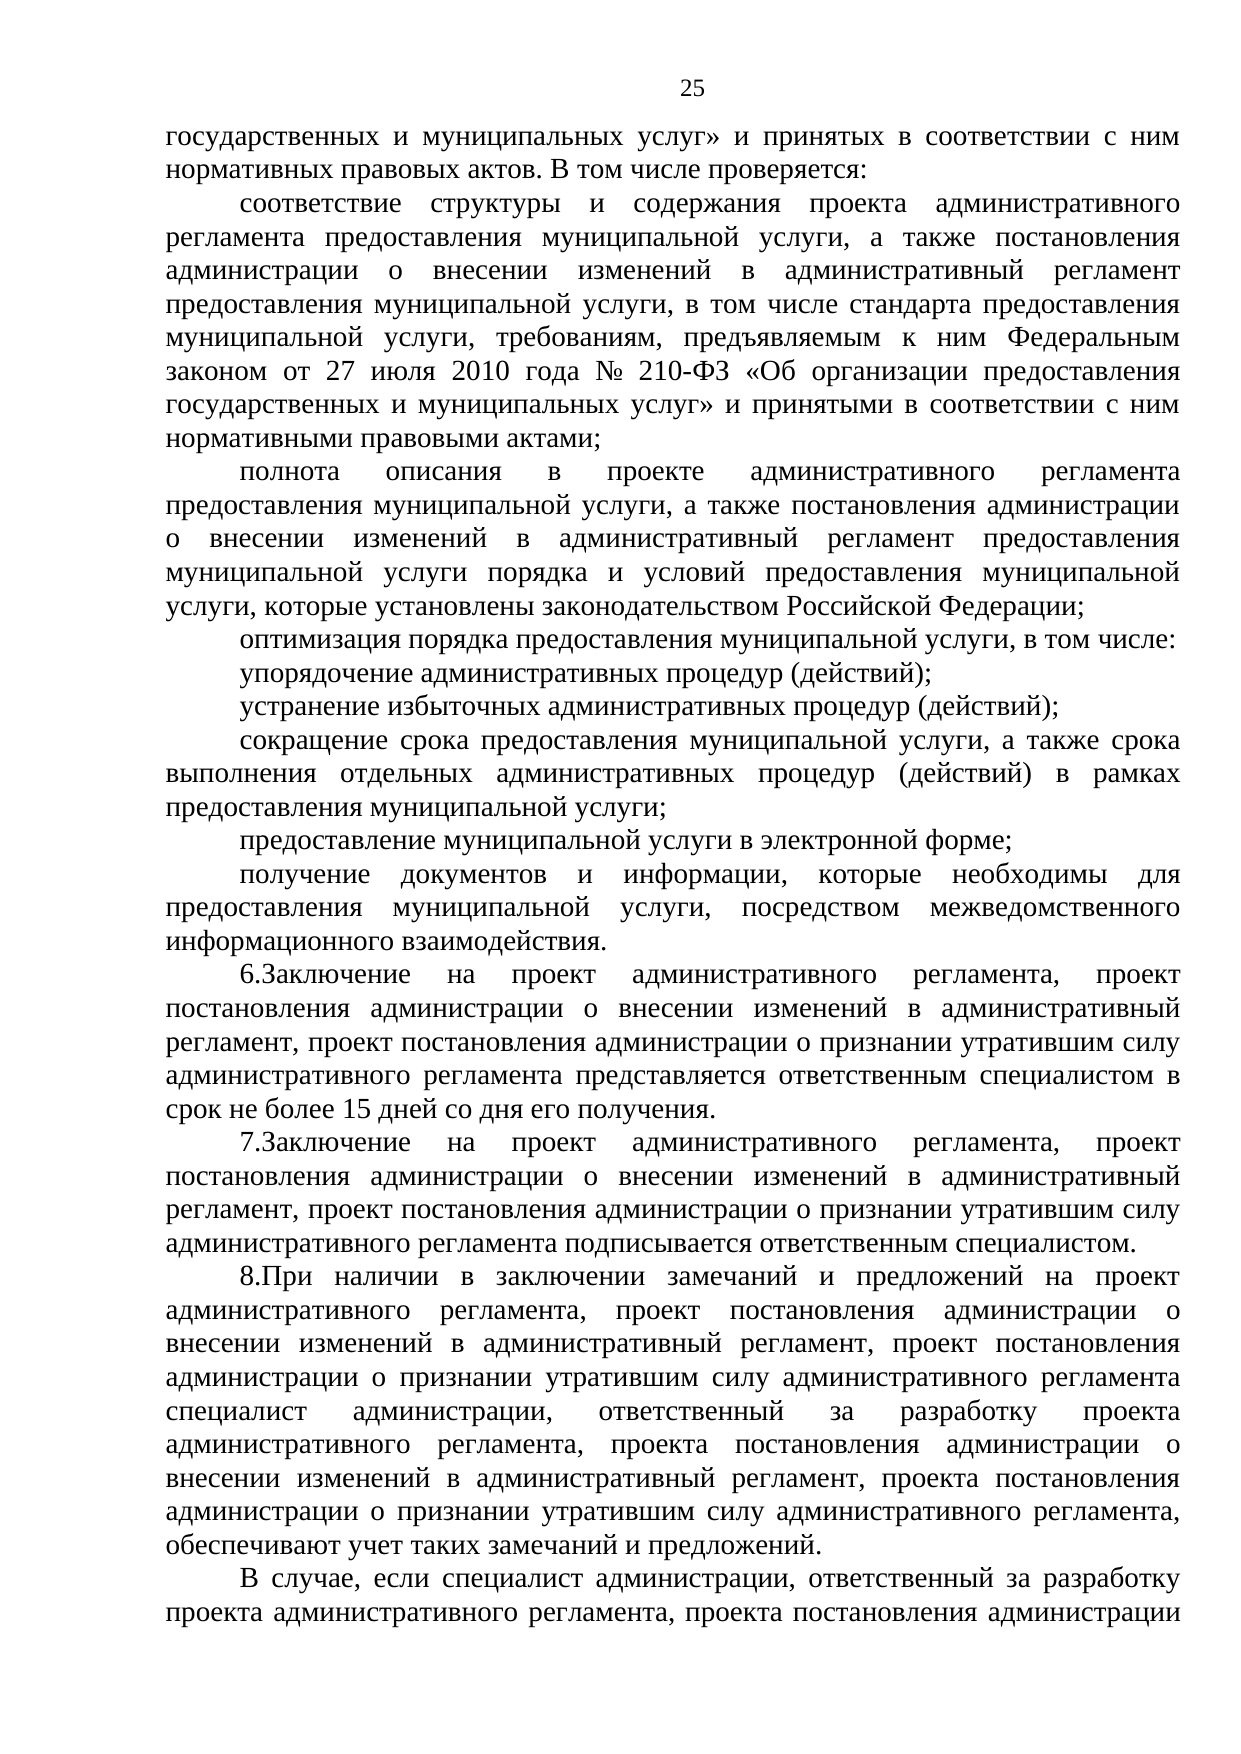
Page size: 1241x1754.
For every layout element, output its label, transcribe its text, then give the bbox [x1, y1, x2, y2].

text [165, 1560, 1181, 1627]
text сокращение срока предоставления муниципальной услуги, а также срока выполнения отдельных административных процедур (действий) в рамках предоставления муниципальной услуги; [165, 722, 1181, 822]
text упорядочение административных процедур (действий); [165, 655, 1181, 688]
text предоставление муниципальной услуги в электронной форме; [165, 822, 1181, 856]
text 8.При наличии в заключении замечаний и предложений на проект административного регламента, проект постановления администрации о внесении изменений в административный регламент, проект постановления администрации о признании утратившим силу административного регламента специалист администрации, ответственный за разработку проекта административного регламента, проекта постановления администрации о внесении изменений в административный регламент, проекта постановления администрации о признании утратившим силу административного регламента, обеспечивают учет таких замечаний и предложений. [165, 1258, 1181, 1560]
text устранение избыточных административных процедур (действий); [165, 688, 1181, 722]
text 6.Заключение на проект административного регламента, проект постановления администрации о внесении изменений в административный регламент, проект постановления администрации о признании утратившим силу административного регламента представляется ответственным специалистом в срок не более 15 дней со дня его получения. [165, 957, 1181, 1124]
text получение документов и информации, которые необходимы для предоставления муниципальной услуги, посредством межведомственного информационного взаимодействия. [165, 856, 1181, 957]
text соответствие структуры и содержания проекта административного регламента предоставления муниципальной услуги, а также постановления администрации о внесении изменений в административный регламент предоставления муниципальной услуги, в том числе стандарта предоставления муниципальной услуги, требованиям, предъявляемым к ним Федеральным законом от 27 июля 2010 года № 210-ФЗ «Об организации предоставления государственных и муниципальных услуг» и принятыми в соответствии с ним нормативными правовыми актами; [165, 185, 1181, 453]
text оптимизация порядка предоставления муниципальной услуги, в том числе: [165, 621, 1181, 655]
text 7.Заключение на проект административного регламента, проект постановления администрации о внесении изменений в административный регламент, проект постановления администрации о признании утратившим силу административного регламента подписывается ответственным специалистом. [165, 1124, 1181, 1258]
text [165, 118, 1181, 185]
text полнота описания в проекте административного регламента предоставления муниципальной услуги, а также постановления администрации о внесении изменений в административный регламент предоставления муниципальной услуги порядка и условий предоставления муниципальной услуги, которые установлены законодательством Российской Федерации; [165, 453, 1181, 621]
